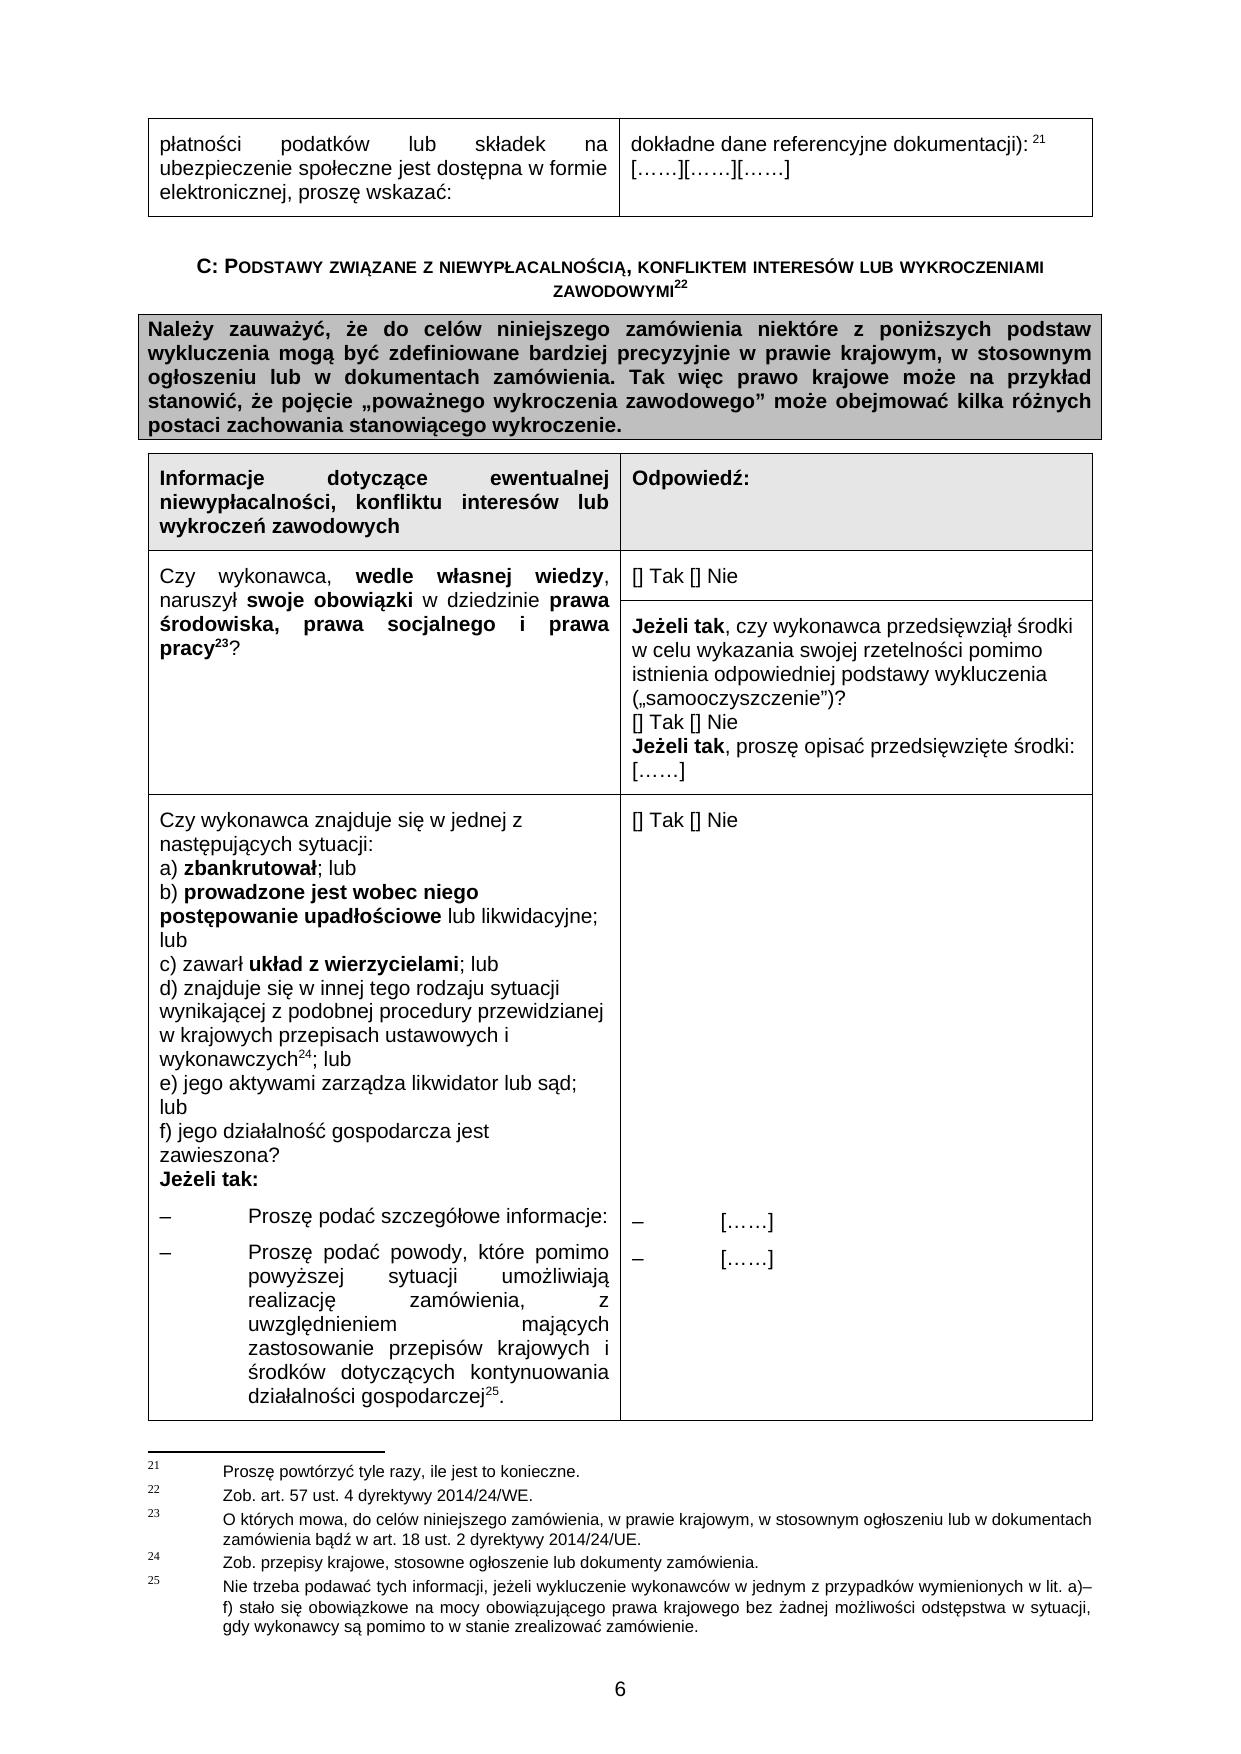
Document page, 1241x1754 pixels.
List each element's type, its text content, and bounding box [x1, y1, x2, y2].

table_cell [149, 119, 619, 216]
table_header Odpowiedź: [621, 454, 1092, 550]
table_cell Czy wykonawca, wedle własnej wiedzy, naruszył swoje obowiązki w dziedzinie prawa środowiska, prawa socjalnego i prawa pracy? [149, 551, 620, 794]
title C: Podstawy związane z niewypłacalnością, konfliktem interesów lub wykroczeniami zawodowymi [148, 253, 1093, 301]
table_header Informacje dotyczące ewentualnej niewypłacalności, konfliktu interesów lub wykroczeń zawodowych [149, 454, 620, 550]
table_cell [149, 795, 620, 1420]
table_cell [620, 119, 1092, 216]
table_cell Jeżeli tak, czy wykonawca przedsięwziął środki w celu wykazania swojej rzetelności pomimo istnienia odpowiedniej podstawy wykluczenia („samooczyszczenie”)? [] Tak [] Nie Jeżeli tak, proszę opisać przedsięwzięte środki: [……] [621, 601, 1092, 794]
text Należy zauważyć, że do celów niniejszego zamówienia niektóre z poniższych podstaw wykluczenia mogą być zdefiniowane bardziej precyzyjnie w prawie krajowym, w stosownym ogłoszeniu lub w dokumentach zamówienia. Tak więc prawo krajowe może na przykład stanowić, że pojęcie „poważnego wykroczenia zawodowego” może obejmować kilka różnych postaci zachowania stanowiącego wykroczenie. [139, 315, 1101, 439]
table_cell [621, 795, 1092, 1420]
table_cell [] Tak [] Nie [621, 551, 1092, 600]
